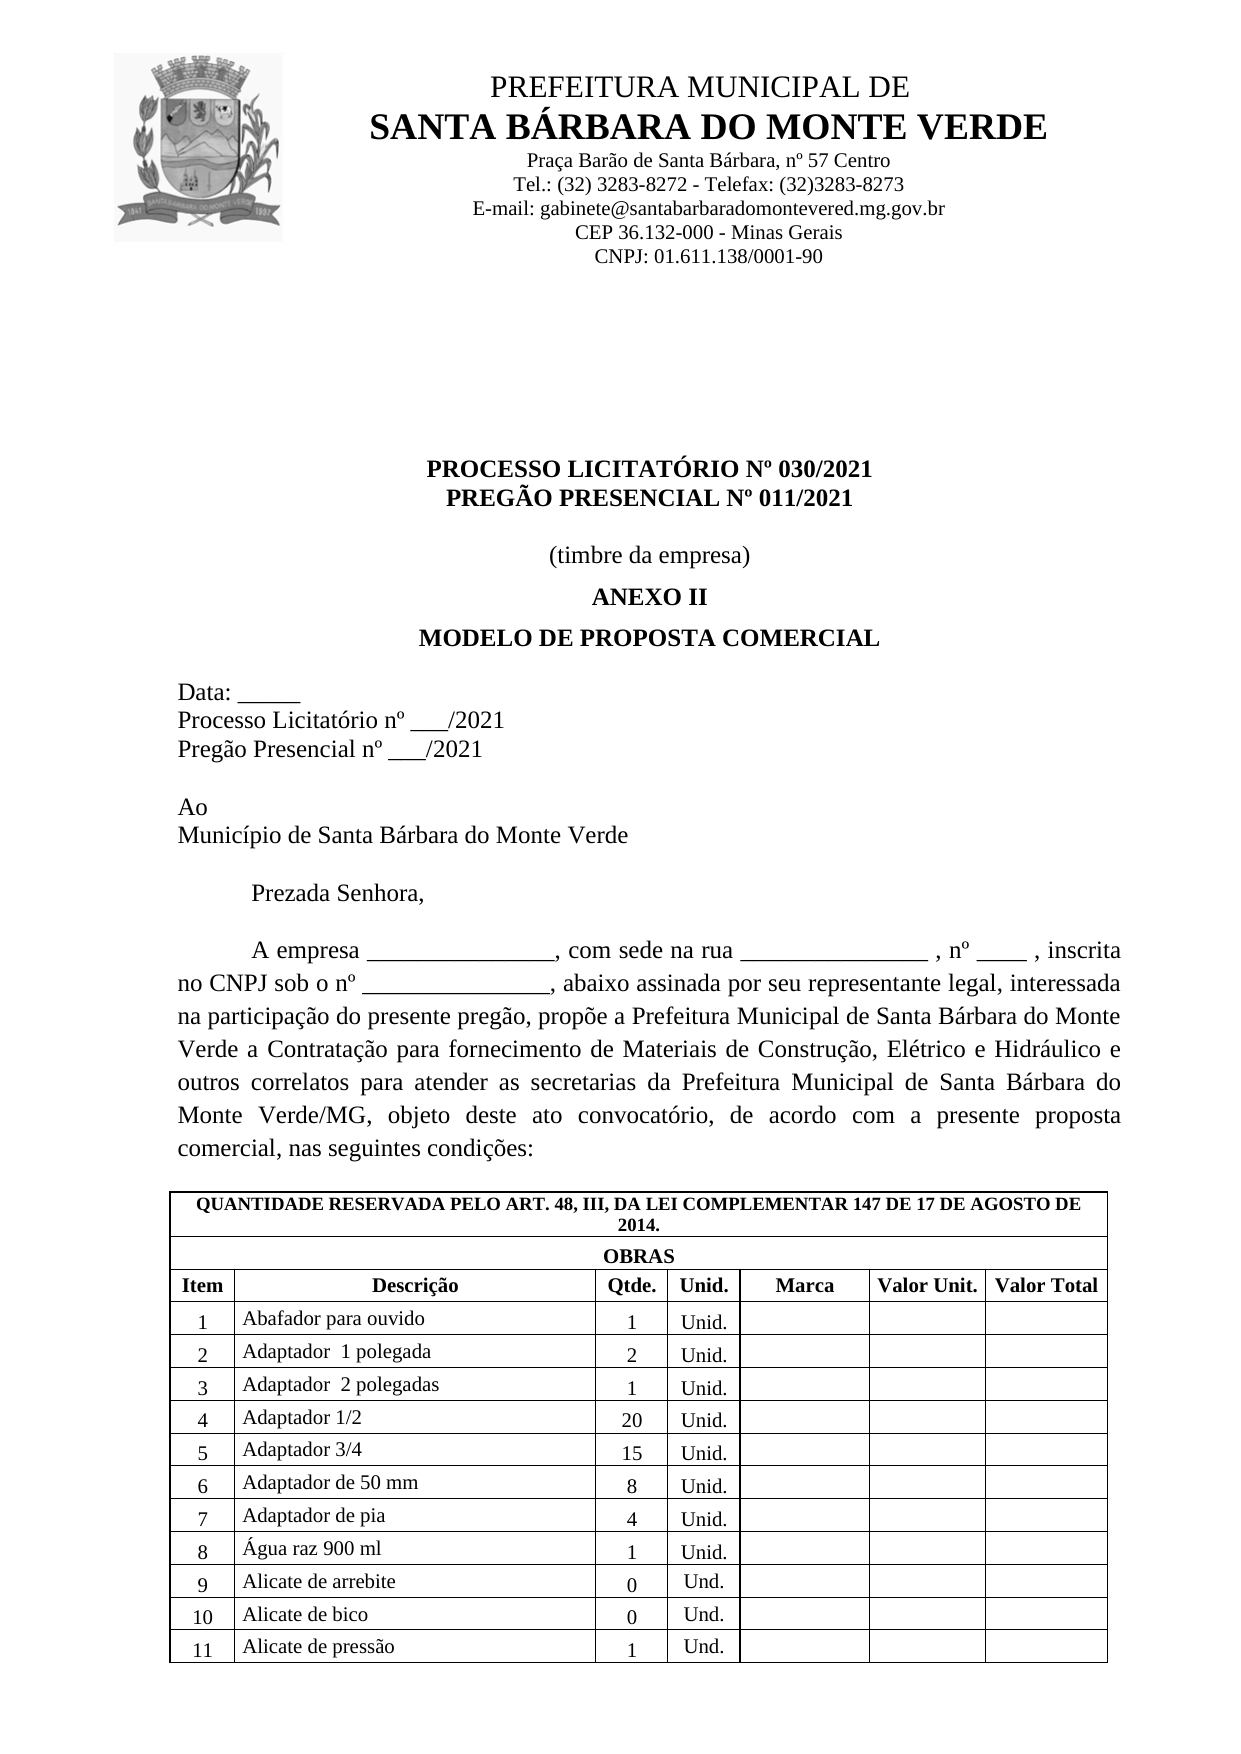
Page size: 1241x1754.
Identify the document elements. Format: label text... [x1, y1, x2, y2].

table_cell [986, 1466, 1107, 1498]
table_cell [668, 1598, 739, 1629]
text (timbre da empresa) [177, 540, 1122, 569]
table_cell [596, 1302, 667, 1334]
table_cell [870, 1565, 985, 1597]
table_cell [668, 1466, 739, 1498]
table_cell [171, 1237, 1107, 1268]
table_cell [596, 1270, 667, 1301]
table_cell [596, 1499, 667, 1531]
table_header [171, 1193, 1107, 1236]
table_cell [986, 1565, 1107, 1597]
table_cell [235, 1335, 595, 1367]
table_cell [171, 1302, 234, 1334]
text Ao [177, 792, 1122, 820]
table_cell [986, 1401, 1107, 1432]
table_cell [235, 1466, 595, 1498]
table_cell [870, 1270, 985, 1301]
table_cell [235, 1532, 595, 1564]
text Processo Licitatório nº ___/2021 [177, 705, 1122, 734]
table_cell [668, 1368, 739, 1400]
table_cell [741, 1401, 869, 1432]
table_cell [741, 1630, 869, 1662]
text Pregão Presencial nº ___/2021 [177, 734, 1122, 763]
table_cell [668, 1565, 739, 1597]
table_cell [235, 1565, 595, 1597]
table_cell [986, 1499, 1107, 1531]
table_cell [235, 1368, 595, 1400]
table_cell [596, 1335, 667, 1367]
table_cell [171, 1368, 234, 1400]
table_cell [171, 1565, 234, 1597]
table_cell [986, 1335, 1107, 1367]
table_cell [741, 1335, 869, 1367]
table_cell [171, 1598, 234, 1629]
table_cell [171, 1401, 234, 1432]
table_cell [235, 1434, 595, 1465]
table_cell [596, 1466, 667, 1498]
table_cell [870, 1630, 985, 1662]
text Prezada Senhora, [177, 878, 1122, 907]
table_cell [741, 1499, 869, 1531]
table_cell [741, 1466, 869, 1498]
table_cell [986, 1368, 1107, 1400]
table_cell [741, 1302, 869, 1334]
text PROCESSO LICITATÓRIO Nº 030/2021 [177, 454, 1122, 483]
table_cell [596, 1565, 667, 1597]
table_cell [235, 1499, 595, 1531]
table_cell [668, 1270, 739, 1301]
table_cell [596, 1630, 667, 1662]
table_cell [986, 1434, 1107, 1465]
text A empresa _______________, com sede na rua _______________ , nº ____ , inscrita no CNPJ sob o nº _______________, abaixo assinada por seu representante legal, interessada na participação do presente pregão, propõe a Prefeitura Municipal de Santa Bárbara do Monte Verde a Contratação para fornecimento de Materiais de Construção, Elétrico e Hidráulico e outros correlatos para atender as secretarias da Prefeitura Municipal de Santa Bárbara do Monte Verde/MG, objeto deste ato convocatório, de acordo com a presente proposta comercial, nas seguintes condições: [177, 935, 1122, 1162]
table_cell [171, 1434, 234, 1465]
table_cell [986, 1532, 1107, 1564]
text PREGÃO PRESENCIAL Nº 011/2021 [177, 483, 1122, 512]
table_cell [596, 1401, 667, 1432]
text Data: _____ [177, 677, 1122, 705]
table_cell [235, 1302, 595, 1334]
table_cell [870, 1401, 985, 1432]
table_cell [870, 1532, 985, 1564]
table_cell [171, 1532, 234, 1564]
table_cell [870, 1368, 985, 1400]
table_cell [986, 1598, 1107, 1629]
picture [105, 53, 292, 256]
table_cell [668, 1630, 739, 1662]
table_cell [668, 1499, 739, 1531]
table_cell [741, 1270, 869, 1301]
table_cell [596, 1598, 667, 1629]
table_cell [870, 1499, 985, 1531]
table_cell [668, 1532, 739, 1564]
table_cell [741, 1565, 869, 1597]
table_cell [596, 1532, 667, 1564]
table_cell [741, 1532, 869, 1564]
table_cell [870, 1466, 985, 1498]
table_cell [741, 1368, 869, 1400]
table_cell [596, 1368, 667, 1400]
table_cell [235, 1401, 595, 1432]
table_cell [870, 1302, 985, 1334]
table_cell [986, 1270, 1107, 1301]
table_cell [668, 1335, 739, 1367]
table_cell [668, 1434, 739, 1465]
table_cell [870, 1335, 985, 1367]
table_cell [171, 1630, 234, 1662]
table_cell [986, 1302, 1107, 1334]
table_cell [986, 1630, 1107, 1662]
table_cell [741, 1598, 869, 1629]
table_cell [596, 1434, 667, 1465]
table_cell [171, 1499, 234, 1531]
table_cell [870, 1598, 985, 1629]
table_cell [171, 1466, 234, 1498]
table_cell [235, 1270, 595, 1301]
text ANEXO II [177, 582, 1122, 610]
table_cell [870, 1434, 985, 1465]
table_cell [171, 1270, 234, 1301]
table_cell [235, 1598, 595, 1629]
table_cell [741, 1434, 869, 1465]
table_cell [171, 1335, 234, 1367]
text Município de Santa Bárbara do Monte Verde [177, 820, 1122, 849]
text MODELO DE PROPOSTA COMERCIAL [177, 623, 1122, 652]
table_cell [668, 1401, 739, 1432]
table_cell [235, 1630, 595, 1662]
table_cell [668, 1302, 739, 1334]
